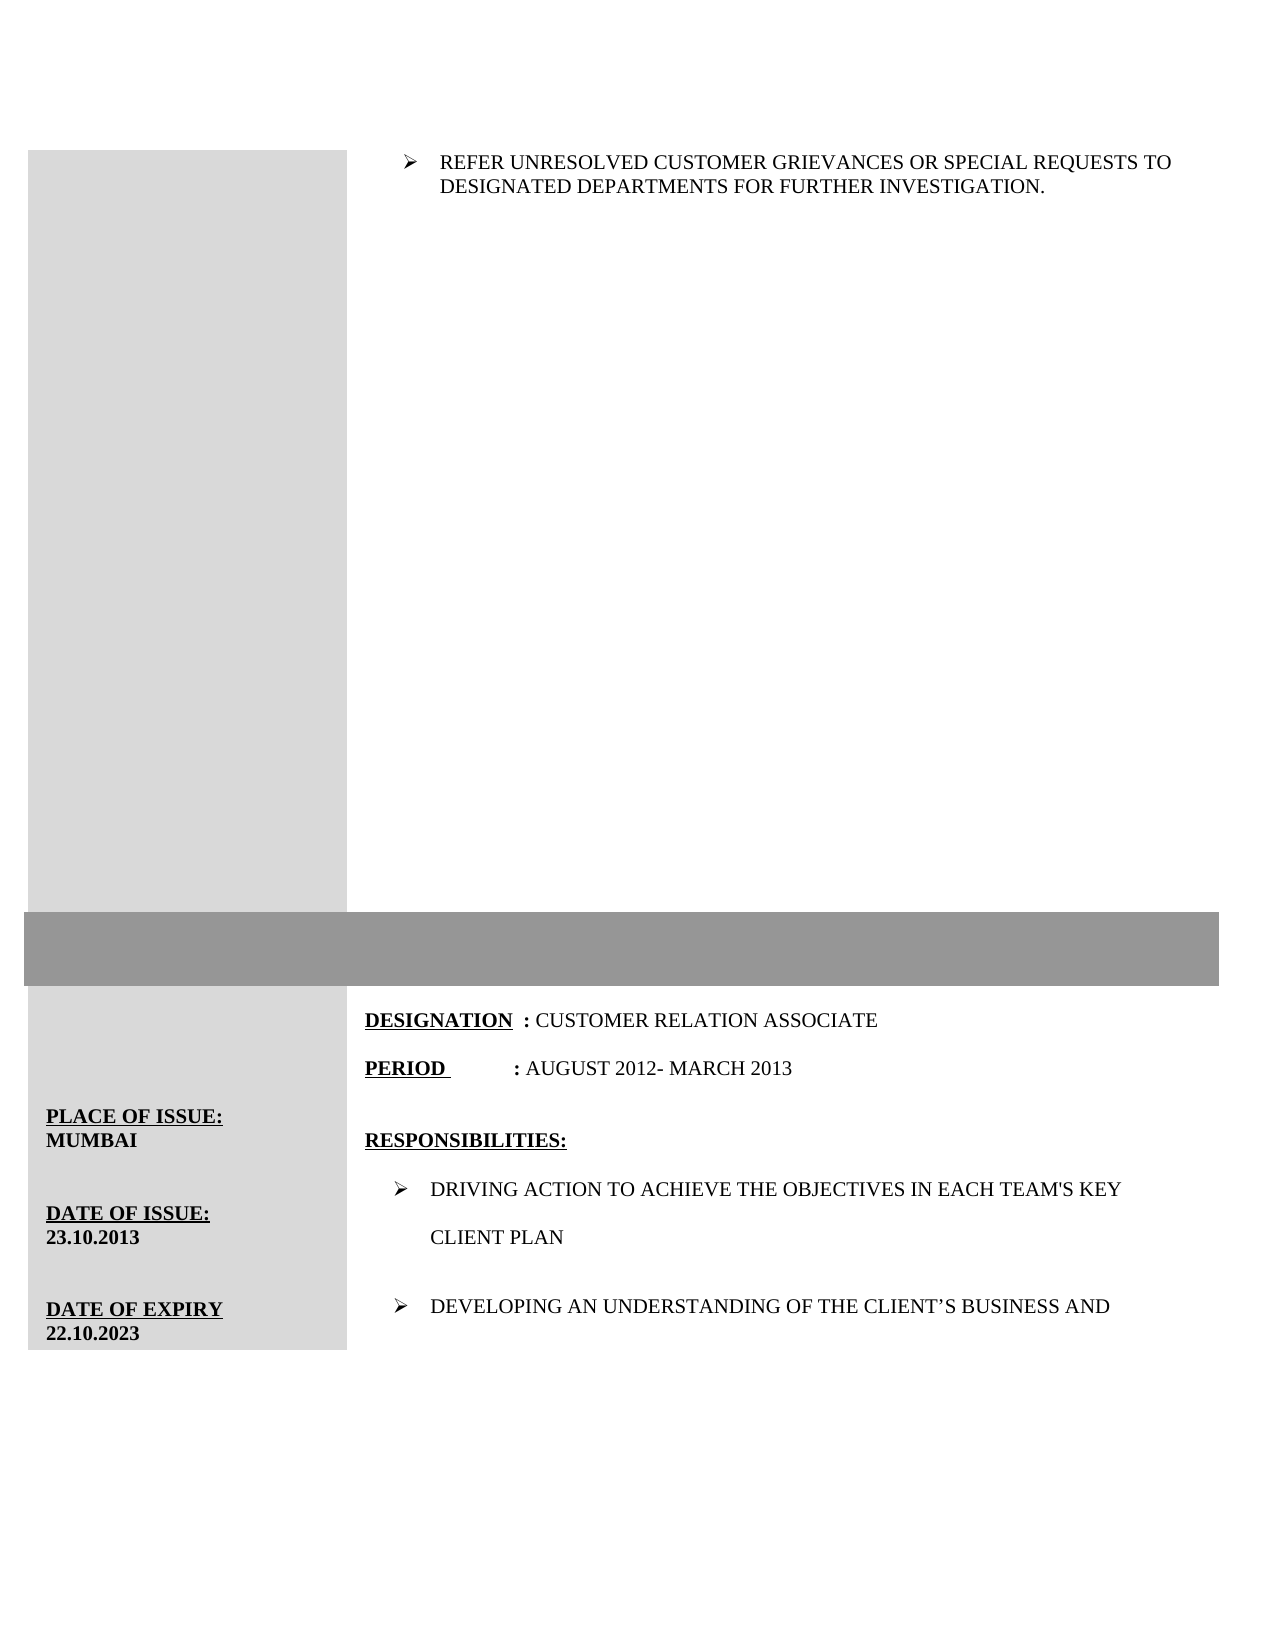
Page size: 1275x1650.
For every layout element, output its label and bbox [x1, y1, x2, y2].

table_cell [347, 150, 1219, 912]
table_cell [28, 986, 347, 1350]
table_cell [347, 986, 1219, 1350]
table_cell [28, 150, 347, 912]
